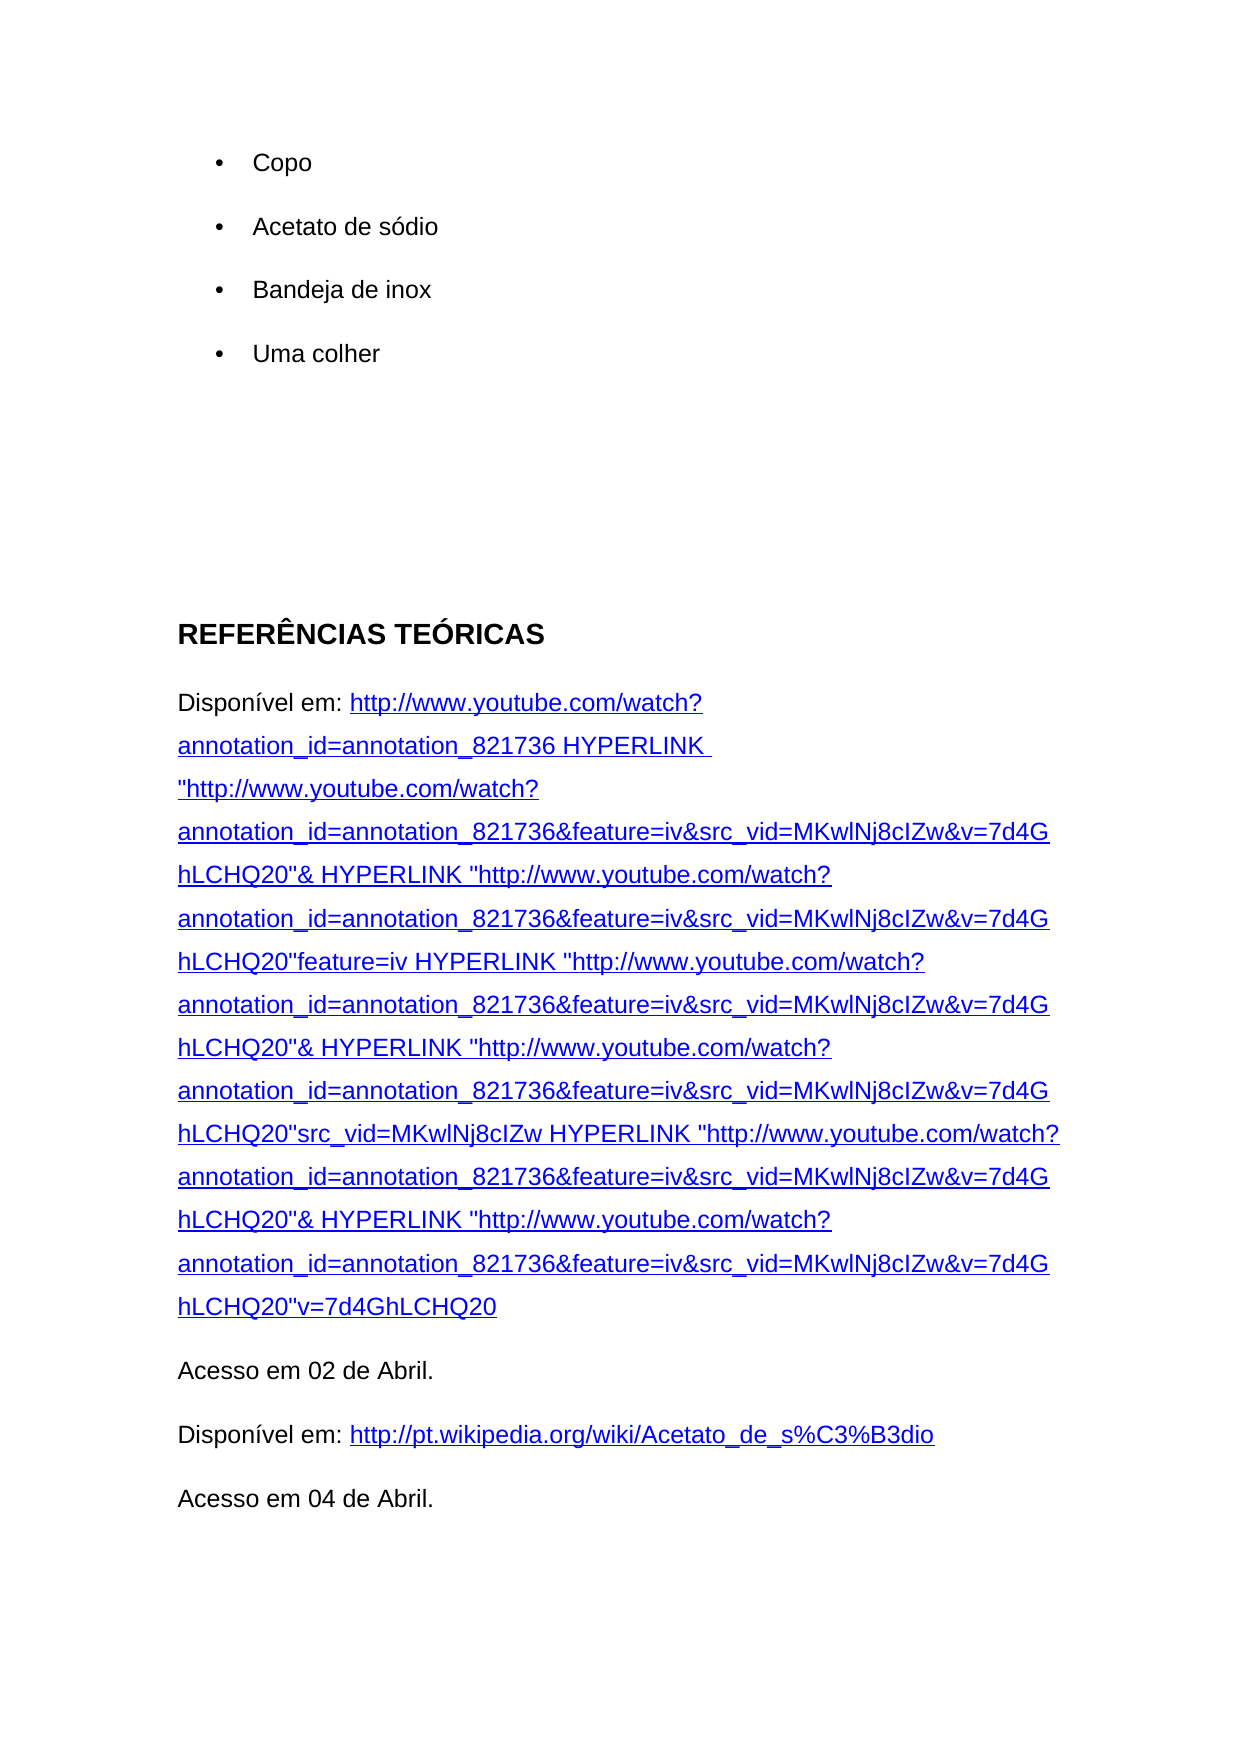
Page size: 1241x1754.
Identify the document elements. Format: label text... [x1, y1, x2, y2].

text Disponível em: http://pt.wikipedia.org/wiki/Acetato_de_s%C3%B3dio [177, 1420, 1063, 1448]
list Uma colher [215, 339, 1063, 368]
text Acesso em 04 de Abril. [177, 1484, 1063, 1512]
text Disponível em: http://www.youtube.com/watch?annotation_id=annotation_821736 HYPERLINK "http://www.youtube.com/watch?annotation_id=annotation_821736&feature=iv&src_vid=MKwlNj8cIZw&v=7d4GhLCHQ20"& HYPERLINK "http://www.youtube.com/watch?annotation_id=annotation_821736&feature=iv&src_vid=MKwlNj8cIZw&v=7d4GhLCHQ20"feature=iv HYPERLINK "http://www.youtube.com/watch?annotation_id=annotation_821736&feature=iv&src_vid=MKwlNj8cIZw&v=7d4GhLCHQ20"& HYPERLINK "http://www.youtube.com/watch?annotation_id=annotation_821736&feature=iv&src_vid=MKwlNj8cIZw&v=7d4GhLCHQ20"src_vid=MKwlNj8cIZw HYPERLINK "http://www.youtube.com/watch?annotation_id=annotation_821736&feature=iv&src_vid=MKwlNj8cIZw&v=7d4GhLCHQ20"& HYPERLINK "http://www.youtube.com/watch?annotation_id=annotation_821736&feature=iv&src_vid=MKwlNj8cIZw&v=7d4GhLCHQ20"v=7d4GhLCHQ20 [177, 688, 1063, 1321]
list Acetato de sódio [215, 212, 1063, 240]
text Acesso em 02 de Abril. [177, 1356, 1063, 1384]
text REFERÊNCIAS TEÓRICAS [177, 617, 1063, 650]
list Bandeja de inox [215, 276, 1063, 304]
list Copo [215, 148, 1063, 176]
